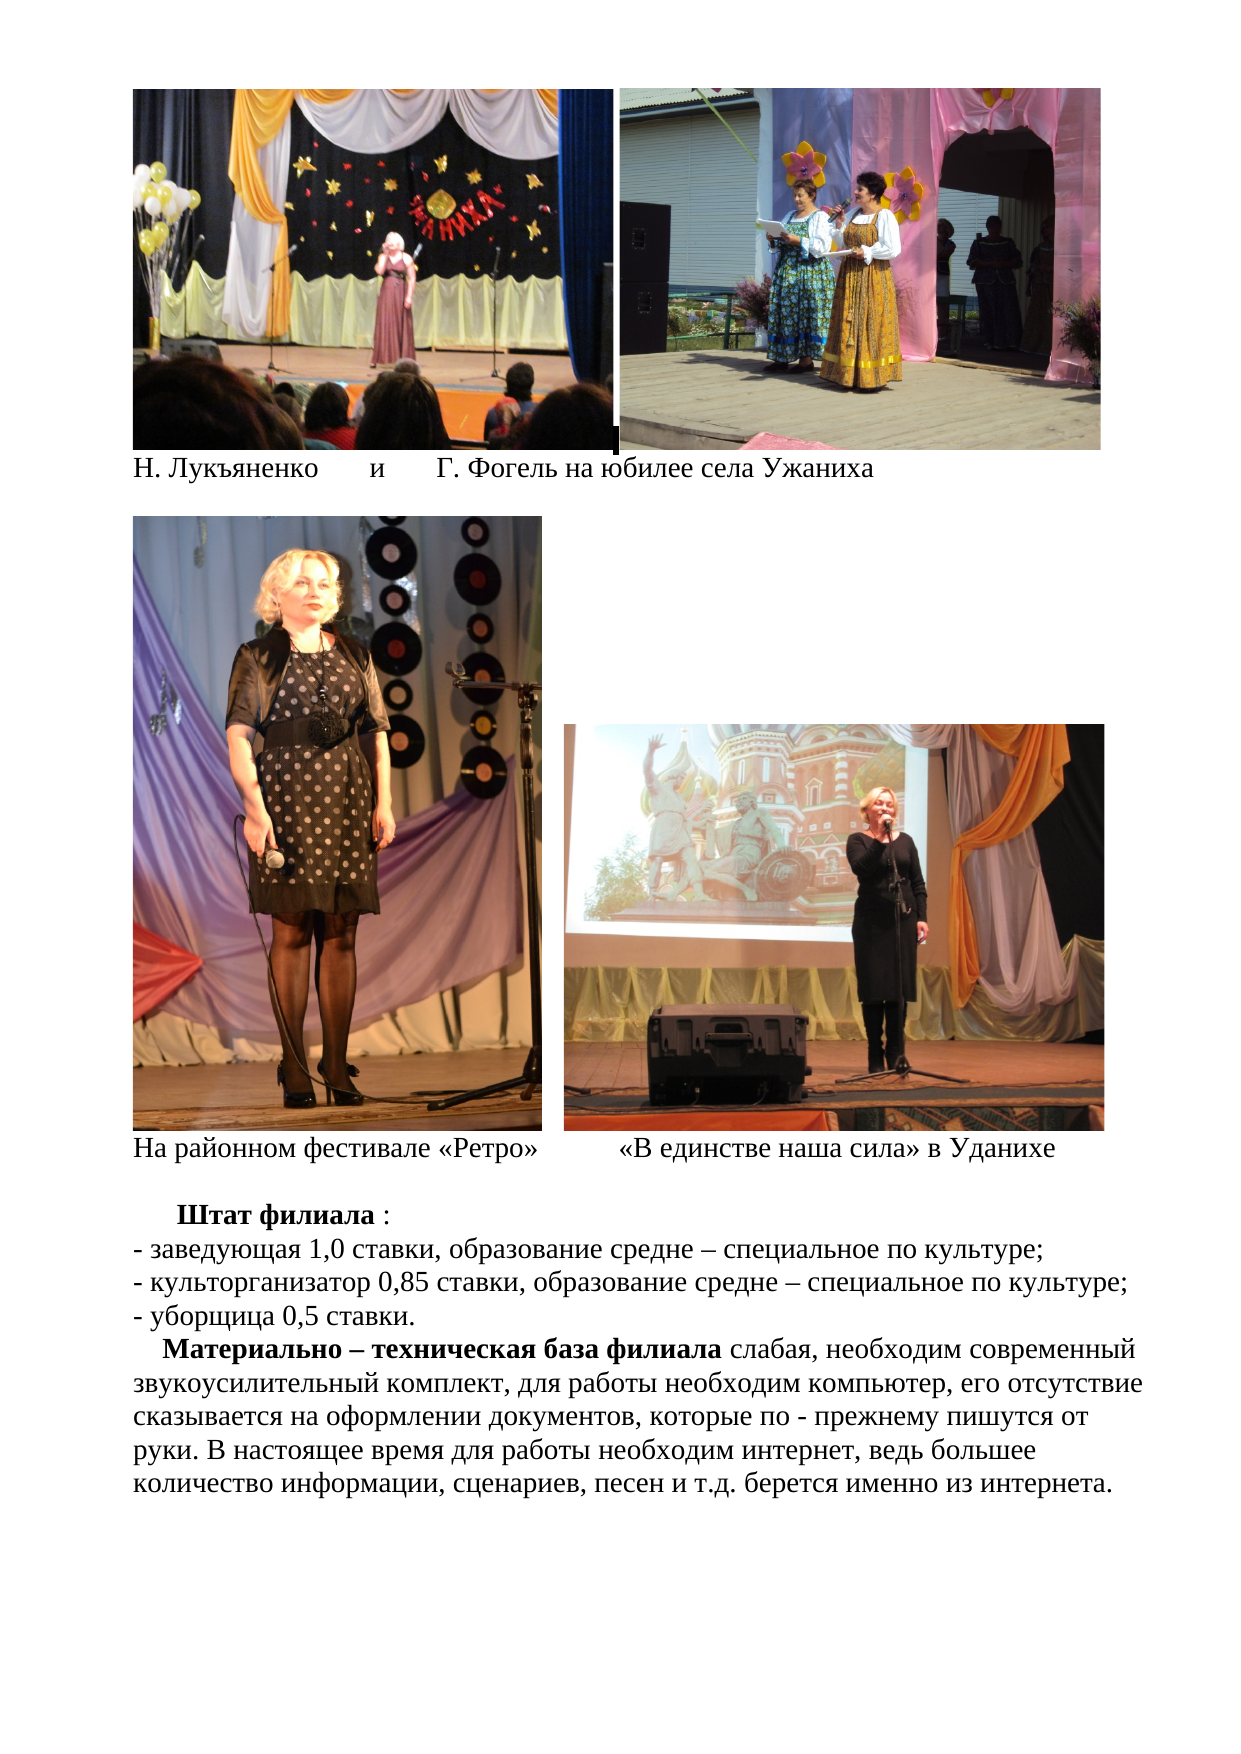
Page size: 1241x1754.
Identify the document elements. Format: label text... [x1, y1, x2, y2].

picture [619, 88, 1101, 450]
text Штат филиала : [133, 1197, 1152, 1231]
text - культорганизатор 0,85 ставки, образование средне – специальное по культуре; [133, 1264, 1152, 1298]
text Н. Лукъяненко и Г. Фогель на юбилее села Ужаниха [133, 450, 1152, 483]
text Материально – техническая база филиала слабая, необходим современный звукоусилительный комплект, для работы необходим компьютер, его отсутствие сказывается на оформлении документов, которые по - прежнему пишутся от руки. В настоящее время для работы необходим интернет, ведь большее количество информации, сценариев, песен и т.д. берется именно из интернета. [133, 1331, 1152, 1499]
picture [563, 724, 1105, 1131]
text На районном фестивале «Ретро» «В единстве наша сила» в Уданихе [133, 1130, 1152, 1164]
picture [132, 516, 542, 1131]
text - заведующая 1,0 ставки, образование средне – специальное по культуре; [133, 1231, 1152, 1264]
picture [132, 89, 614, 450]
text - уборщица 0,5 ставки. [133, 1298, 1152, 1331]
